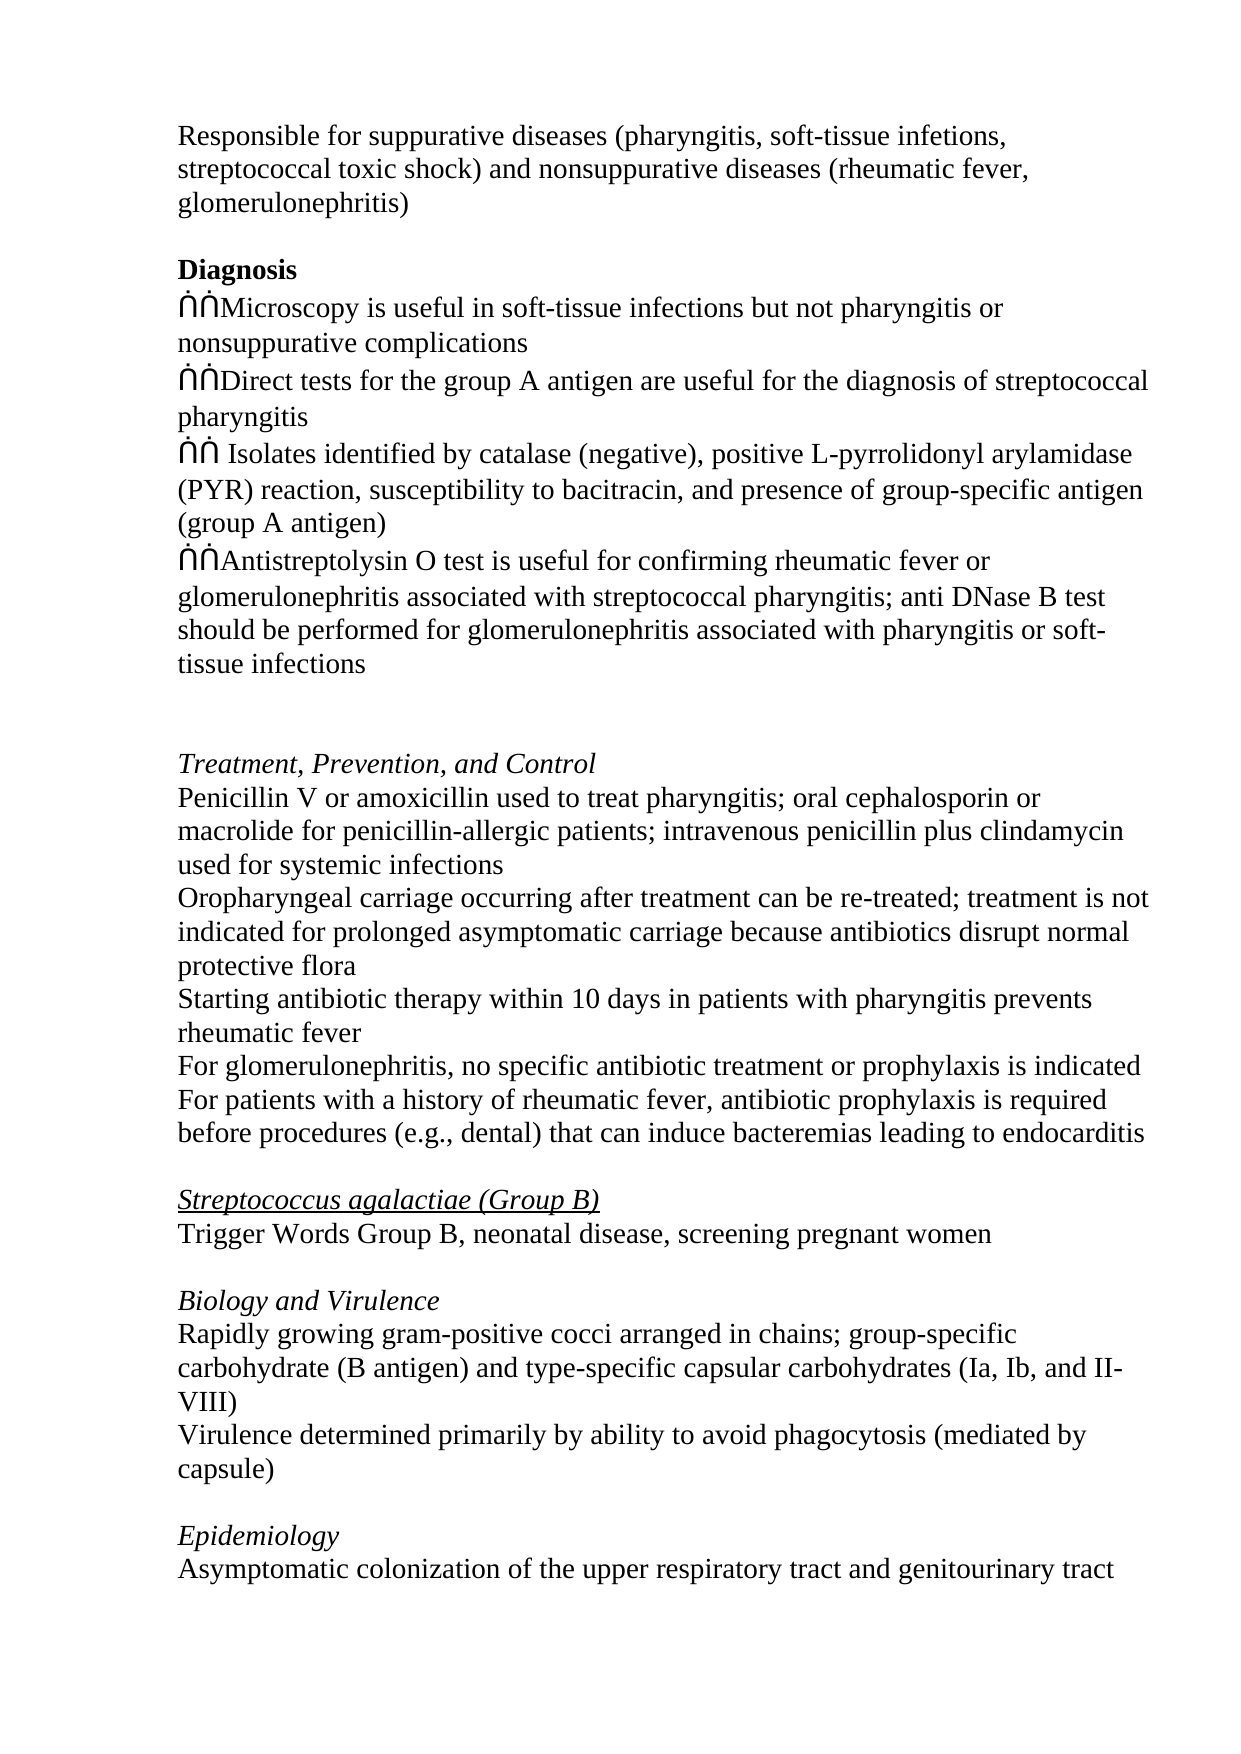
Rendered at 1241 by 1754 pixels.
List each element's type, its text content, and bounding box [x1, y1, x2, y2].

text ᑏᑏDirect tests for the group A antigen are useful for the diagnosis of streptococcal pharyngitis [177, 359, 1152, 432]
list Asymptomatic colonization of the upper respiratory tract and genitourinary tract [177, 1551, 1152, 1585]
list Streptococcus agalactiae (Group B) [177, 1182, 1152, 1216]
list Oropharyngeal carriage occurring after treatment can be re-treated; treatment is not indicated for prolonged asymptomatic carriage because antibiotics disrupt normal protective flora [177, 881, 1152, 981]
text Diagnosis [177, 252, 1152, 286]
list Responsible for suppurative diseases (pharyngitis, soft-tissue infetions, streptococcal toxic shock) and nonsuppurative diseases (rheumatic fever, glomerulonephritis) [177, 118, 1152, 219]
list Starting antibiotic therapy within 10 days in patients with pharyngitis prevents rheumatic fever [177, 981, 1152, 1048]
text ᑏᑏAntistreptolysin O test is useful for confirming rheumatic fever or glomerulonephritis associated with streptococcal pharyngitis; anti DNase B test should be performed for glomerulonephritis associated with pharyngitis or soft-tissue infections [177, 539, 1152, 679]
list Treatment, Prevention, and Control [177, 746, 1152, 780]
list For patients with a history of rheumatic fever, antibiotic prophylaxis is required before procedures (e.g., dental) that can induce bacteremias leading to endocarditis [177, 1082, 1152, 1149]
list For glomerulonephritis, no specific antibiotic treatment or prophylaxis is indicated [177, 1048, 1152, 1082]
text ᑏᑏMicroscopy is useful in soft-tissue infections but not pharyngitis or nonsuppurative complications [177, 286, 1152, 359]
list Virulence determined primarily by ability to avoid phagocytosis (mediated by capsule) [177, 1417, 1152, 1484]
list Epidemiology [177, 1518, 1152, 1551]
list Trigger Words Group B, neonatal disease, screening pregnant women [177, 1216, 1152, 1249]
list Biology and Virulence [177, 1283, 1152, 1317]
list Penicillin V or amoxicillin used to treat pharyngitis; oral cephalosporin or macrolide for penicillin-allergic patients; intravenous penicillin plus clindamycin used for systemic infections [177, 780, 1152, 881]
list Rapidly growing gram-positive cocci arranged in chains; group-specific carbohydrate (B antigen) and type-specific capsular carbohydrates (Ia, Ib, and II-VIII) [177, 1317, 1152, 1417]
text ᑏᑏ Isolates identified by catalase (negative), positive L-pyrrolidonyl arylamidase (PYR) reaction, susceptibility to bacitracin, and presence of group-specific antigen (group A antigen) [177, 432, 1152, 539]
